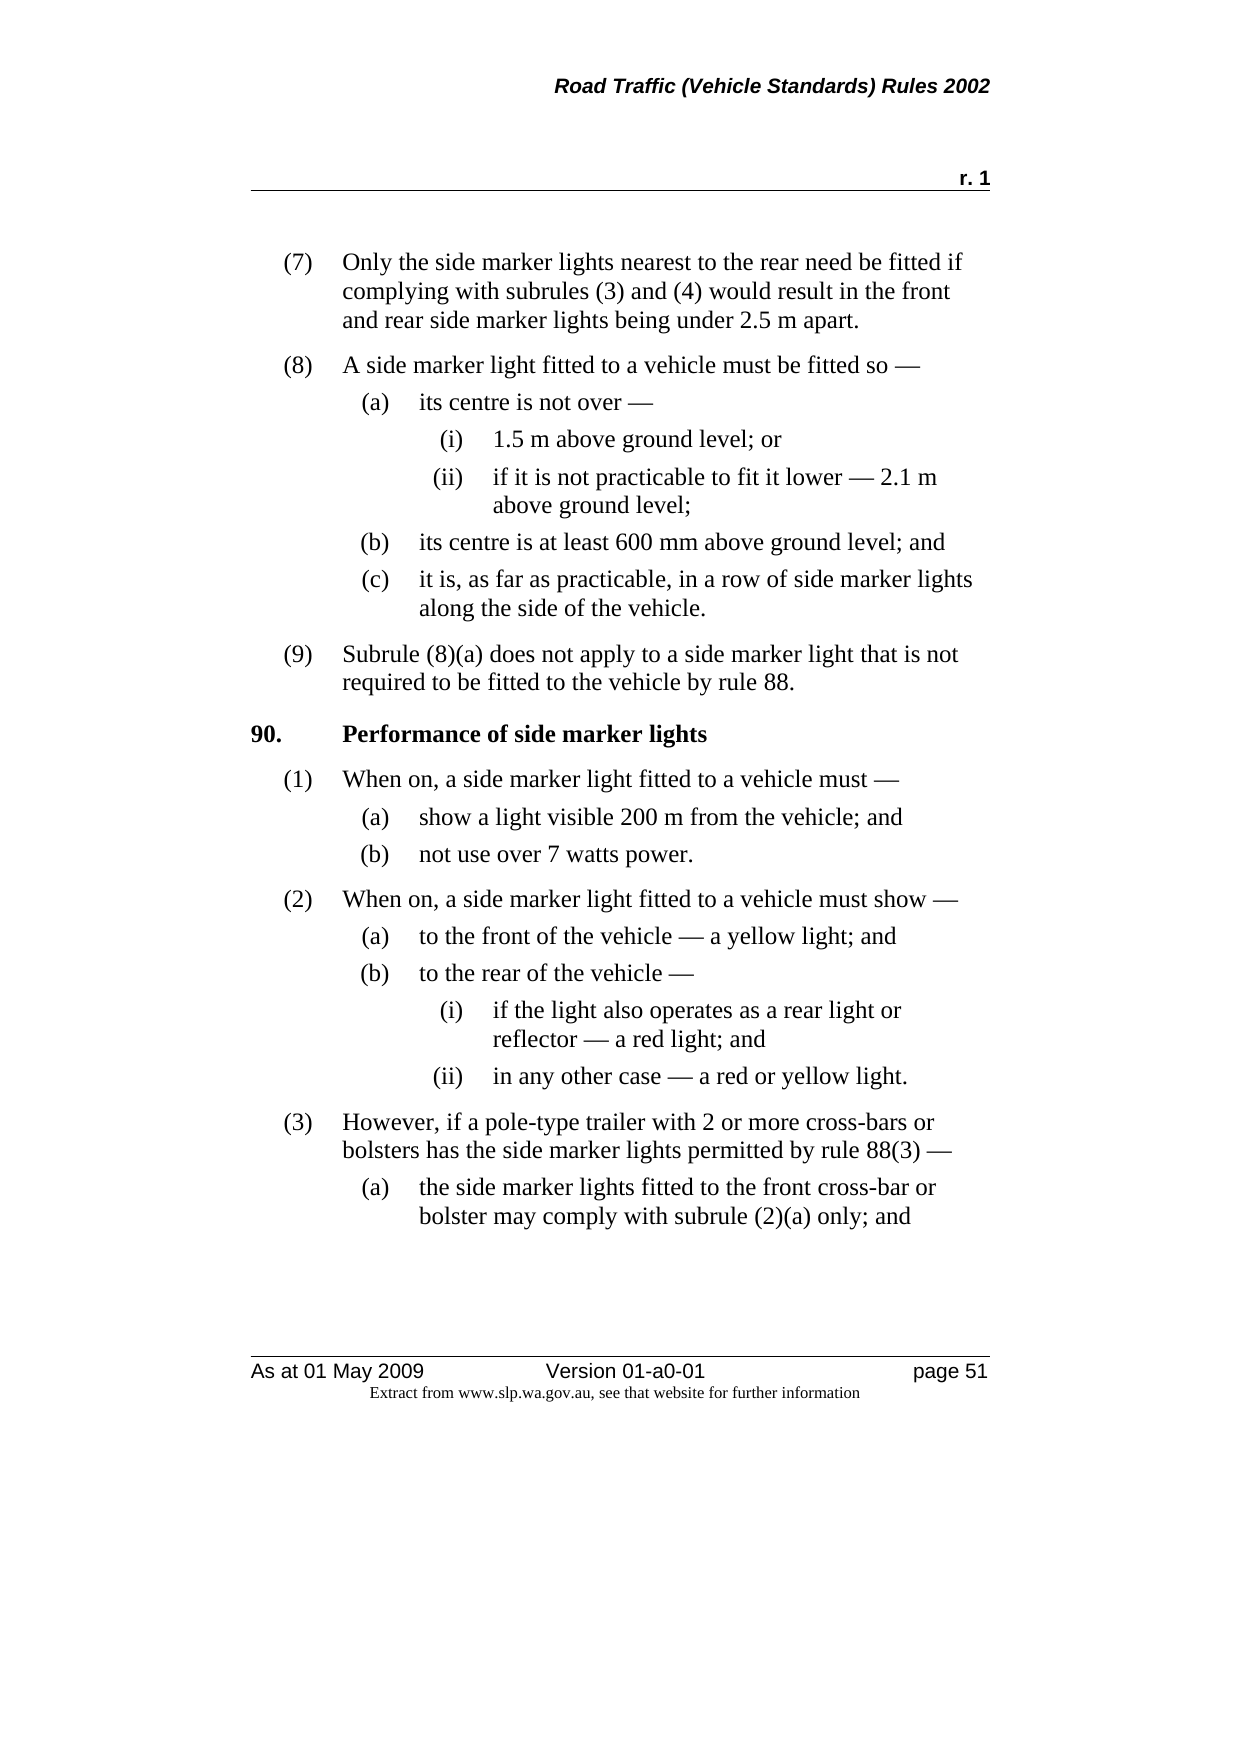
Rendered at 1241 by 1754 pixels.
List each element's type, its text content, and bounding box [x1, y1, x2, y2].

text (1) When on, a side marker light fitted to a vehicle must — [251, 764, 990, 793]
text (8) A side marker light fitted to a vehicle must be fitted so — [251, 350, 990, 379]
text (3) However, if a pole-type trailer with 2 or more cross-bars or bolsters has the side marker lights permitted by rule 88(3) — [251, 1107, 990, 1164]
text (b) not use over 7 watts power. [251, 839, 990, 867]
text (i) if the light also operates as a rear light or reflector — a red light; and [251, 995, 990, 1053]
text (a) show a light visible 200 m from the vehicle; and [251, 802, 990, 830]
text (ii) if it is not practicable to fit it lower — 2.1 m above ground level; [251, 462, 990, 519]
text (2) When on, a side marker light fitted to a vehicle must show — [251, 884, 990, 913]
subtitle 90. Performance of side marker lights [251, 719, 990, 748]
text (a) the side marker lights fitted to the front cross-bar or bolster may comply with subrule (2)(a) only; and [251, 1172, 990, 1230]
text (b) to the rear of the vehicle — [251, 958, 990, 987]
text (c) it is, as far as practicable, in a row of side marker lights along the side of the vehicle. [251, 564, 990, 622]
text (ii) in any other case — a red or yellow light. [251, 1061, 990, 1090]
text (i) 1.5 m above ground level; or [251, 424, 990, 453]
text (b) its centre is at least 600 mm above ground level; and [251, 527, 990, 556]
text (a) its centre is not over — [251, 387, 990, 416]
text (a) to the front of the vehicle — a yellow light; and [251, 921, 990, 950]
text (9) Subrule (8)(a) does not apply to a side marker light that is not required to be fitted to the vehicle by rule 88. [251, 639, 990, 696]
text (7) Only the side marker lights nearest to the rear need be fitted if complying with subrules (3) and (4) would result in the front and rear side marker lights being under 2.5 m apart. [251, 247, 990, 334]
